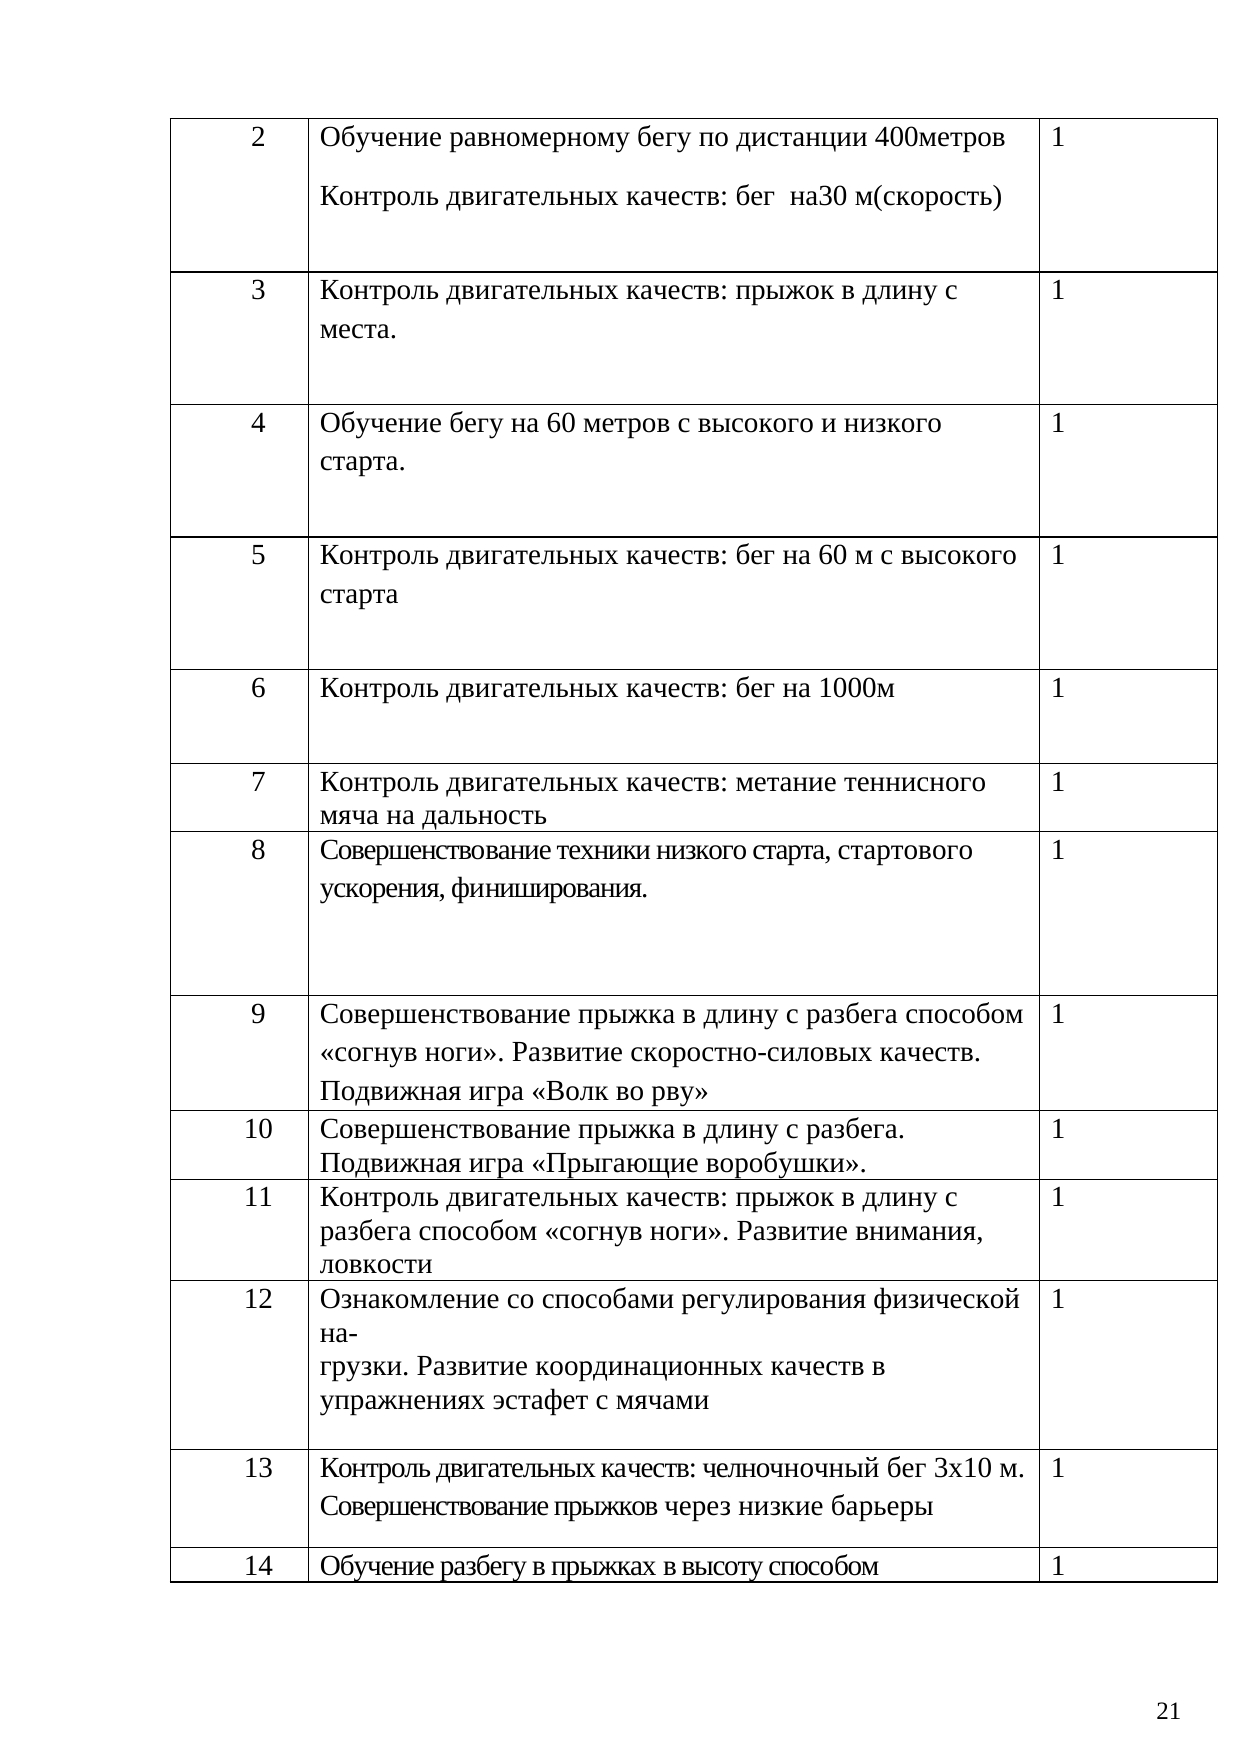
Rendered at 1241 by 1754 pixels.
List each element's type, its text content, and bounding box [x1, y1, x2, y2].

table_cell 12 [171, 1281, 308, 1449]
table_cell 1 [1040, 1548, 1217, 1581]
table_cell Контроль двигательных качеств: прыжок в длину с места. [309, 273, 1039, 404]
table_cell 1 [1040, 1180, 1217, 1280]
table_cell 1 [1040, 996, 1217, 1110]
table_cell 1 [1040, 832, 1217, 995]
table_cell Контроль двигательных качеств: челночночный бег 3x10 м. Совершенствование прыжков через низкие барьеры [309, 1450, 1039, 1547]
table_cell 1 [1040, 1281, 1217, 1449]
table_cell Совершенствование прыжка в длину с разбега способом «согнув ноги». Развитие скоростно-силовых качеств. Подвижная игра «Волк во рву» [309, 996, 1039, 1110]
table_cell Контроль двигательных качеств: бег на 60 м с высокого старта [309, 538, 1039, 669]
table_cell 8 [171, 832, 308, 995]
table_cell 11 [171, 1180, 308, 1280]
table_cell 14 [171, 1548, 308, 1581]
table_cell 1 [1040, 405, 1217, 536]
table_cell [309, 1548, 1039, 1581]
table_cell 4 [171, 405, 308, 536]
table_cell 10 [171, 1111, 308, 1178]
table_cell 1 [1040, 119, 1217, 271]
table_cell 1 [1040, 764, 1217, 831]
table_cell 6 [171, 670, 308, 763]
table_cell Контроль двигательных качеств: прыжок в длину с разбега способом «согнув ноги». Развитие внимания, ловкости [309, 1180, 1039, 1280]
table_cell 5 [171, 538, 308, 669]
table_cell 1 [1040, 1111, 1217, 1178]
table_cell Ознакомление со способами регулирования физической на- грузки. Развитие координационных качеств в упражнениях эстафет с мячами [309, 1281, 1039, 1449]
table_cell 1 [1040, 273, 1217, 404]
table_cell Обучение равномерному бегу по дистанции 400метров Контроль двигательных качеств: бег на30 м(скорость) [309, 119, 1039, 271]
table_cell Совершенствование прыжка в длину с разбега. Подвижная игра «Прыгающие воробушки». [309, 1111, 1039, 1178]
table_cell 7 [171, 764, 308, 831]
table_cell 9 [171, 996, 308, 1110]
table_cell 1 [1040, 670, 1217, 763]
table_cell 1 [1040, 1450, 1217, 1547]
table_cell 3 [171, 273, 308, 404]
table_cell Обучение бегу на 60 метров с высокого и низкого старта. [309, 405, 1039, 536]
table_cell 2 [171, 119, 308, 271]
table_cell 13 [171, 1450, 308, 1547]
table_cell Контроль двигательных качеств: бег на 1000м [309, 670, 1039, 763]
table_cell Совершенствование техники низкого старта, стартового ускорения, финиширования. [309, 832, 1039, 995]
table_cell 1 [1040, 538, 1217, 669]
table_cell Контроль двигательных качеств: метание теннисного мяча на дальность [309, 764, 1039, 831]
